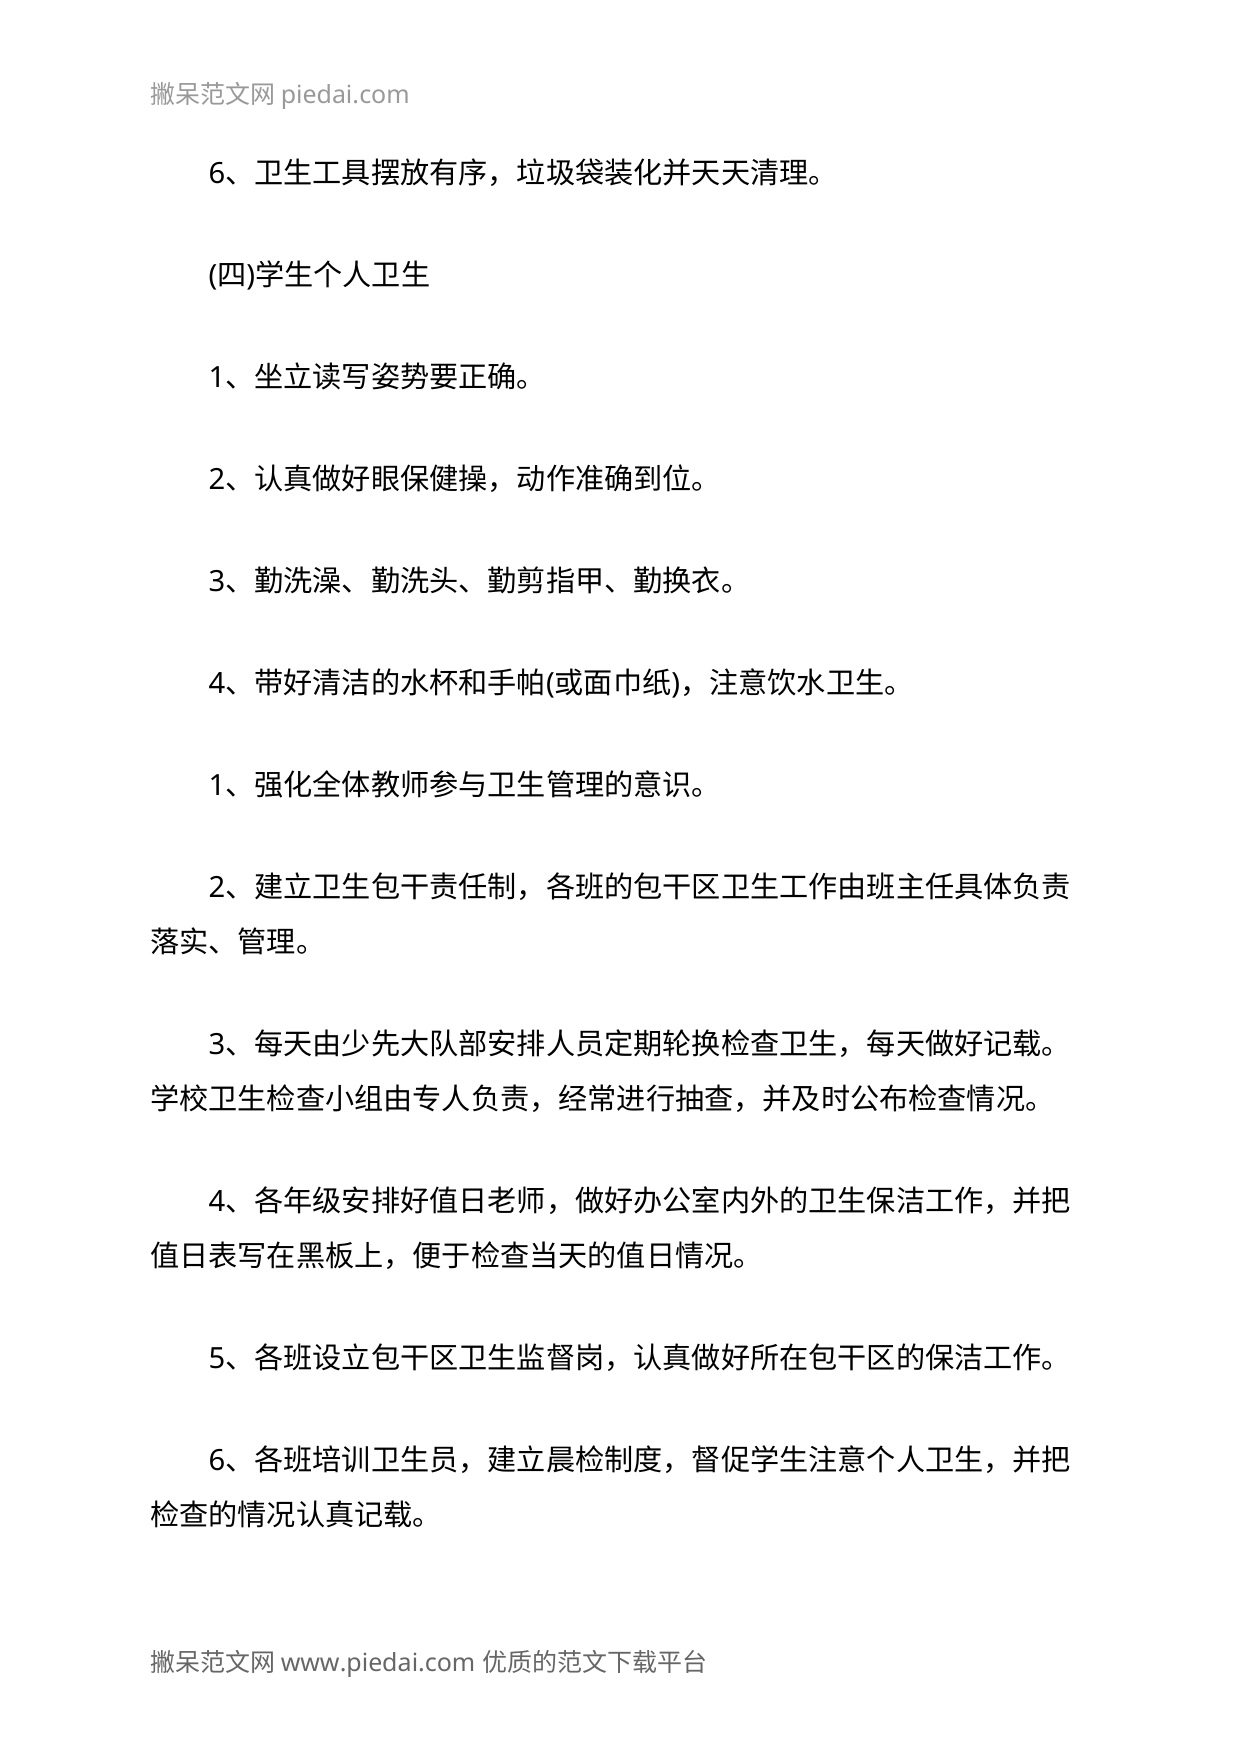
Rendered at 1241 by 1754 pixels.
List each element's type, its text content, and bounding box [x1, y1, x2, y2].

text 6、各班培训卫生员，建立晨检制度，督促学生注意个人卫生，并把检查的情况认真记载。 [150, 1436, 1090, 1533]
text 4、带好清洁的水杯和手帕(或面巾纸)，注意饮水卫生。 [150, 660, 1090, 702]
text 2、认真做好眼保健操，动作准确到位。 [150, 456, 1090, 498]
text 4、各年级安排好值日老师，做好办公室内外的卫生保洁工作，并把值日表写在黑板上，便于检查当天的值日情况。 [150, 1177, 1090, 1275]
text 2、建立卫生包干责任制，各班的包干区卫生工作由班主任具体负责落实、管理。 [150, 864, 1090, 961]
text 3、每天由少先大队部安排人员定期轮换检查卫生，每天做好记载。学校卫生检查小组由专人负责，经常进行抽查，并及时公布检查情况。 [150, 1021, 1090, 1118]
text (四)学生个人卫生 [150, 252, 1090, 294]
text 3、勤洗澡、勤洗头、勤剪指甲、勤换衣。 [150, 558, 1090, 600]
text 6、卫生工具摆放有序，垃圾袋装化并天天清理。 [150, 150, 1090, 192]
text 5、各班设立包干区卫生监督岗，认真做好所在包干区的保洁工作。 [150, 1334, 1090, 1377]
text 1、强化全体教师参与卫生管理的意识。 [150, 762, 1090, 804]
text 1、坐立读写姿势要正确。 [150, 354, 1090, 396]
